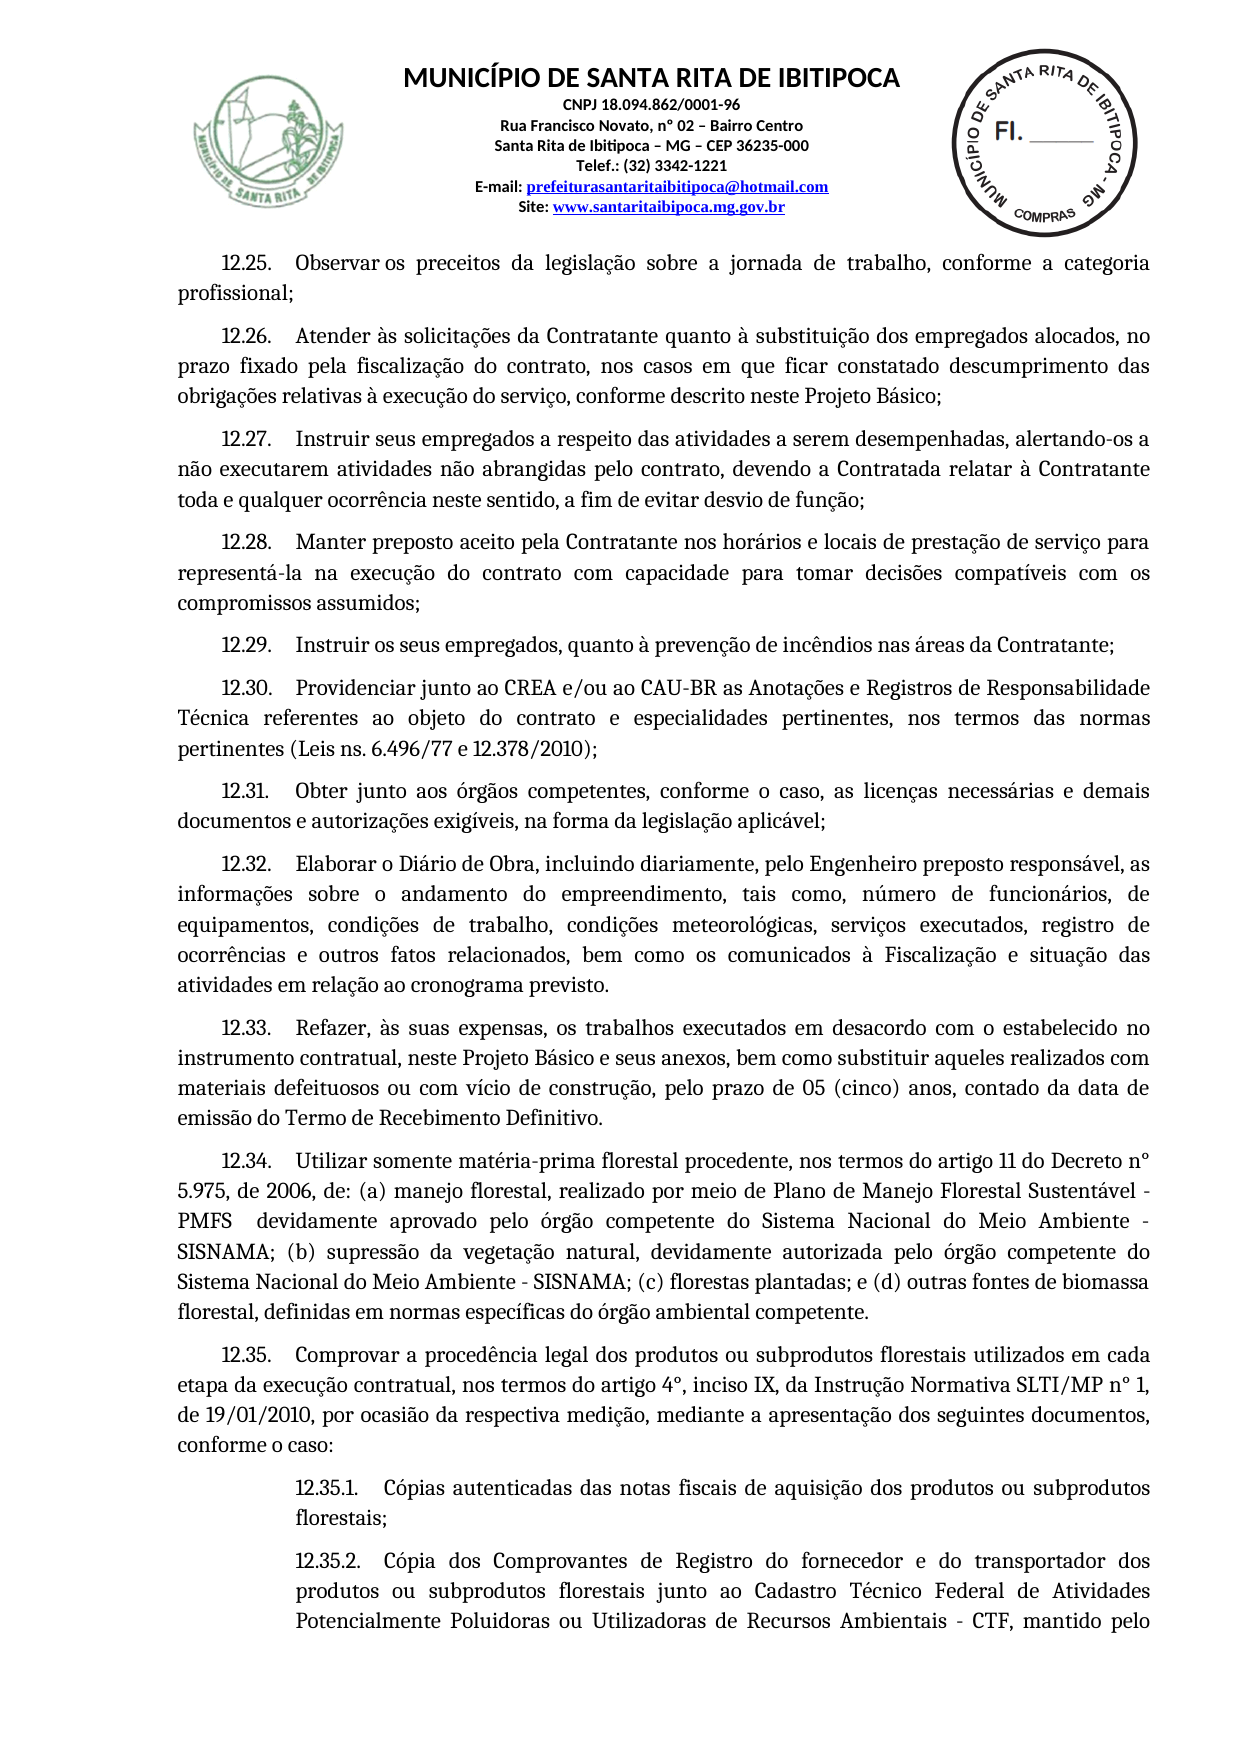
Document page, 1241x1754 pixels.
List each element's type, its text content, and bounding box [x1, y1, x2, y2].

list Elaborar o Diário de Obra, incluindo diariamente, pelo Engenheiro preposto responsável, as informações sobre o andamento do empreendimento, tais como, número de funcionários, de equipamentos, condições de trabalho, condições meteorológicas, serviços executados, registro de ocorrências e outros fatos relacionados, bem como os comunicados à Fiscalização e situação das atividades em relação ao cronograma previsto. [177, 851, 1152, 998]
list Instruir os seus empregados, quanto à prevenção de incêndios nas áreas da Contratante; [177, 632, 1152, 659]
picture [177, 59, 359, 219]
list Atender às solicitações da Contratante quanto à substituição dos empregados alocados, no prazo fixado pela fiscalização do contrato, nos casos em que ficar constatado descumprimento das obrigações relativas à execução do serviço, conforme descrito neste Projeto Básico; [177, 323, 1152, 410]
list Refazer, às suas expensas, os trabalhos executados em desacordo com o estabelecido no instrumento contratual, neste Projeto Básico e seus anexos, bem como substituir aqueles realizados com materiais defeituosos ou com vício de construção, pelo prazo de 05 (cinco) anos, contado da data de emissão do Termo de Recebimento Definitivo. [177, 1014, 1152, 1132]
list Providenciar junto ao CREA e/ou ao CAU-BR as Anotações e Registros de Responsabilidade Técnica referentes ao objeto do contrato e especialidades pertinentes, nos termos das normas pertinentes (Leis ns. 6.496/77 e 12.378/2010); [177, 675, 1152, 762]
list Comprovar a procedência legal dos produtos ou subprodutos florestais utilizados em cada etapa da execução contratual, nos termos do artigo 4°, inciso IX, da Instrução Normativa SLTI/MP n° 1, de 19/01/2010, por ocasião da respectiva medição, mediante a apresentação dos seguintes documentos, conforme o caso: [177, 1342, 1152, 1459]
list Manter preposto aceito pela Contratante nos horários e locais de prestação de serviço para representá-la na execução do contrato com capacidade para tomar decisões compatíveis com os compromissos assumidos; [177, 529, 1152, 616]
list Instruir seus empregados a respeito das atividades a serem desempenhadas, alertando-os a não executarem atividades não abrangidas pelo contrato, devendo a Contratada relatar à Contratante toda e qualquer ocorrência neste sentido, a fim de evitar desvio de função; [177, 426, 1152, 513]
list Utilizar somente matéria-prima florestal procedente, nos termos do artigo 11 do Decreto n° 5.975, de 2006, de: (a) manejo florestal, realizado por meio de Plano de Manejo Florestal Sustentável - PMFS devidamente aprovado pelo órgão competente do Sistema Nacional do Meio Ambiente - SISNAMA; (b) supressão da vegetação natural, devidamente autorizada pelo órgão competente do Sistema Nacional do Meio Ambiente - SISNAMA; (c) florestas plantadas; e (d) outras fontes de biomassa florestal, definidas em normas específicas do órgão ambiental competente. [177, 1148, 1152, 1325]
list Obter junto aos órgãos competentes, conforme o caso, as licenças necessárias e demais documentos e autorizações exigíveis, na forma da legislação aplicável; [177, 778, 1152, 835]
picture [934, 39, 1152, 245]
list Cópias autenticadas das notas fiscais de aquisição dos produtos ou subprodutos florestais; [295, 1475, 1152, 1532]
list Observar os preceitos da legislação sobre a jornada de trabalho, conforme a categoria profissional; [177, 250, 1152, 307]
